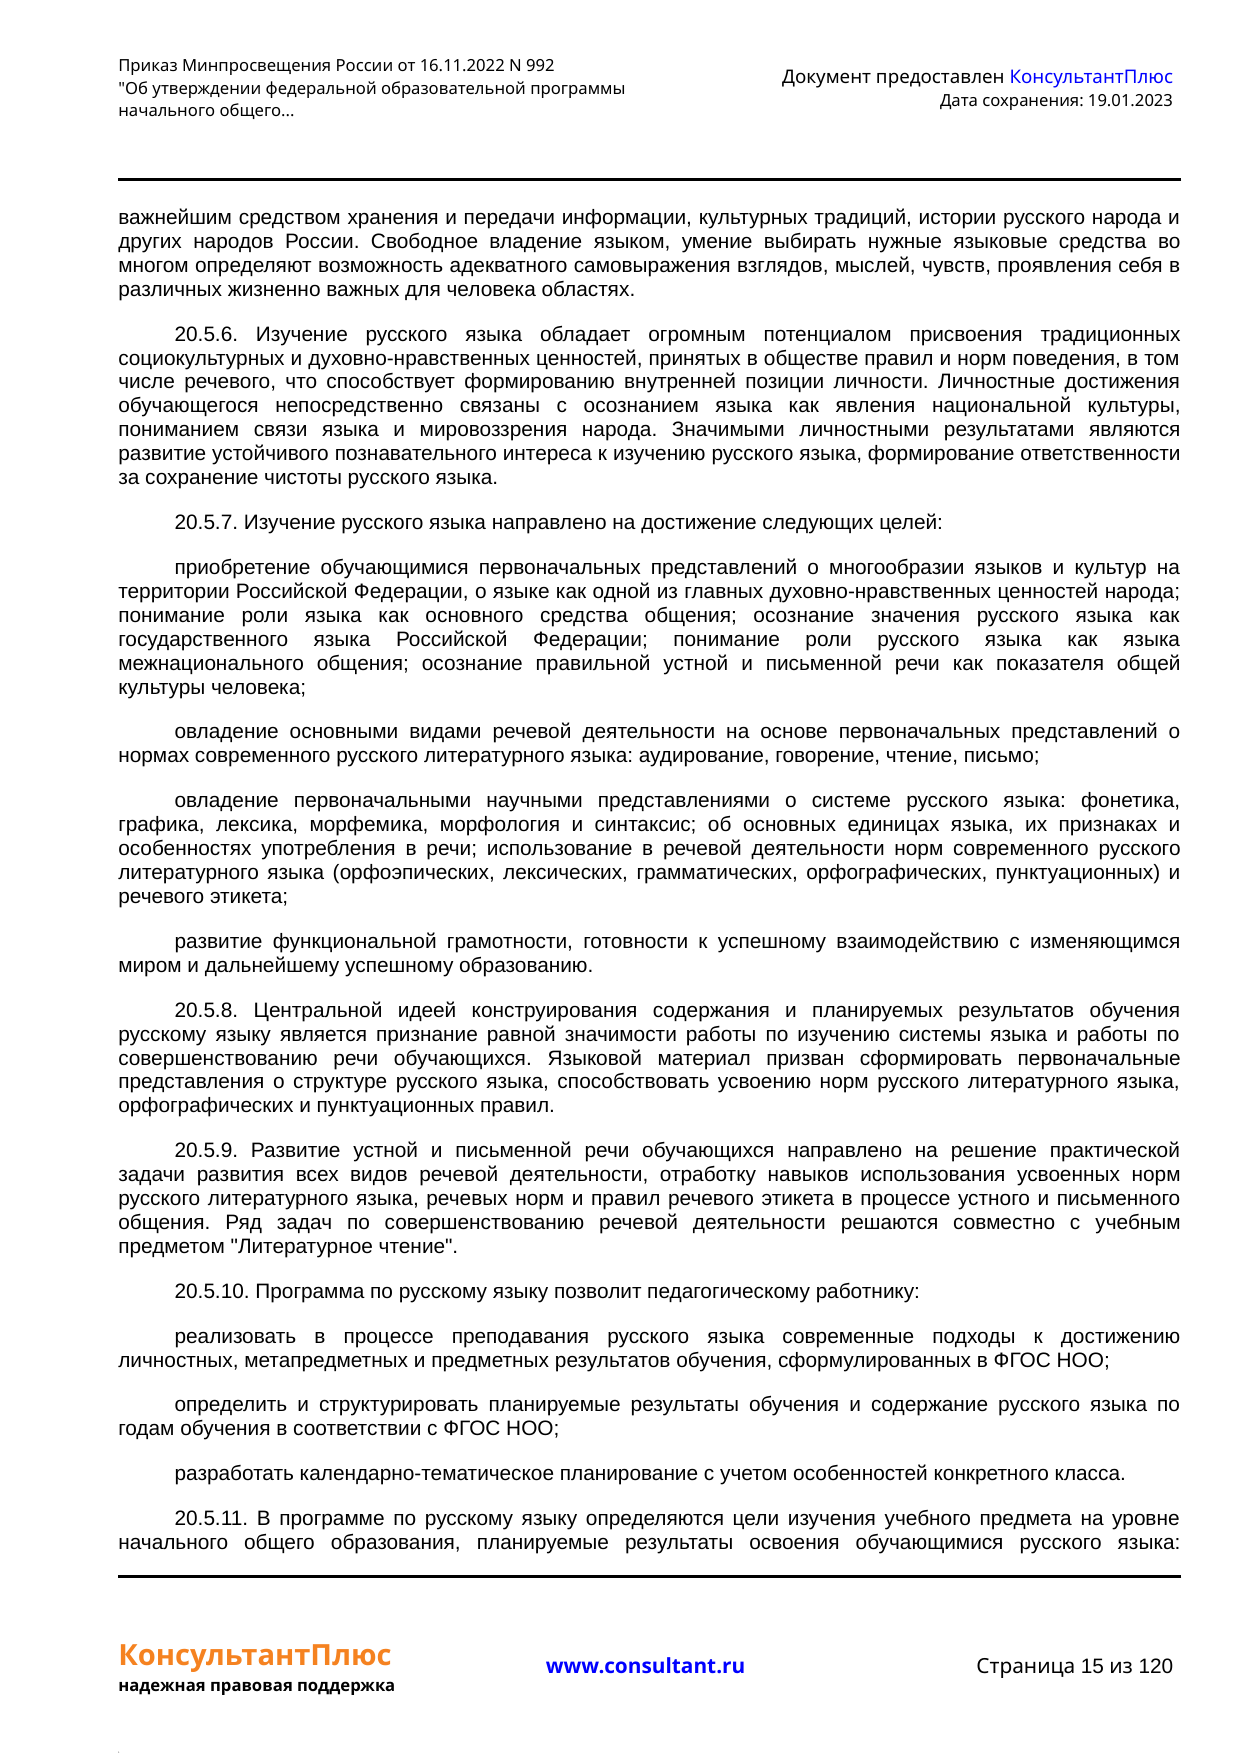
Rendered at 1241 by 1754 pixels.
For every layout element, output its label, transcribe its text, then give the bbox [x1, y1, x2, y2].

text разработать календарно-тематическое планирование с учетом особенностей конкретного класса. [118, 1461, 1181, 1485]
text 20.5.6. Изучение русского языка обладает огромным потенциалом присвоения традиционных социокультурных и духовно-нравственных ценностей, принятых в обществе правил и норм поведения, в том числе речевого, что способствует формированию внутренней позиции личности. Личностные достижения обучающегося непосредственно связаны с осознанием языка как явления национальной культуры, пониманием связи языка и мировоззрения народа. Значимыми личностными результатами являются развитие устойчивого познавательного интереса к изучению русского языка, формирование ответственности за сохранение чистоты русского языка. [118, 321, 1181, 489]
text 20.5.9. Развитие устной и письменной речи обучающихся направлено на решение практической задачи развития всех видов речевой деятельности, отработку навыков использования усвоенных норм русского литературного языка, речевых норм и правил речевого этикета в процессе устного и письменного общения. Ряд задач по совершенствованию речевой деятельности решаются совместно с учебным предметом "Литературное чтение". [118, 1138, 1181, 1258]
text приобретение обучающимися первоначальных представлений о многообразии языков и культур на территории Российской Федерации, о языке как одной из главных духовно-нравственных ценностей народа; понимание роли языка как основного средства общения; осознание значения русского языка как государственного языка Российской Федерации; понимание роли русского языка как языка межнационального общения; осознание правильной устной и письменной речи как показателя общей культуры человека; [118, 555, 1181, 698]
text овладение первоначальными научными представлениями о системе русского языка: фонетика, графика, лексика, морфемика, морфология и синтаксис; об основных единицах языка, их признаках и особенностях употребления в речи; использование в речевой деятельности норм современного русского литературного языка (орфоэпических, лексических, грамматических, орфографических, пунктуационных) и речевого этикета; [118, 788, 1181, 908]
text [118, 1506, 1181, 1554]
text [118, 205, 1181, 301]
text 20.5.8. Центральной идеей конструирования содержания и планируемых результатов обучения русскому языку является признание равной значимости работы по изучению системы языка и работы по совершенствованию речи обучающихся. Языковой материал призван сформировать первоначальные представления о структуре русского языка, способствовать усвоению норм русского литературного языка, орфографических и пунктуационных правил. [118, 997, 1181, 1117]
text 20.5.10. Программа по русскому языку позволит педагогическому работнику: [118, 1279, 1181, 1303]
text развитие функциональной грамотности, готовности к успешному взаимодействию с изменяющимся миром и дальнейшему успешному образованию. [118, 929, 1181, 977]
text 20.5.7. Изучение русского языка направлено на достижение следующих целей: [118, 510, 1181, 534]
text реализовать в процессе преподавания русского языка современные подходы к достижению личностных, метапредметных и предметных результатов обучения, сформулированных в ФГОС НОО; [118, 1323, 1181, 1371]
text определить и структурировать планируемые результаты обучения и содержание русского языка по годам обучения в соответствии с ФГОС НОО; [118, 1392, 1181, 1440]
text овладение основными видами речевой деятельности на основе первоначальных представлений о нормах современного русского литературного языка: аудирование, говорение, чтение, письмо; [118, 719, 1181, 767]
